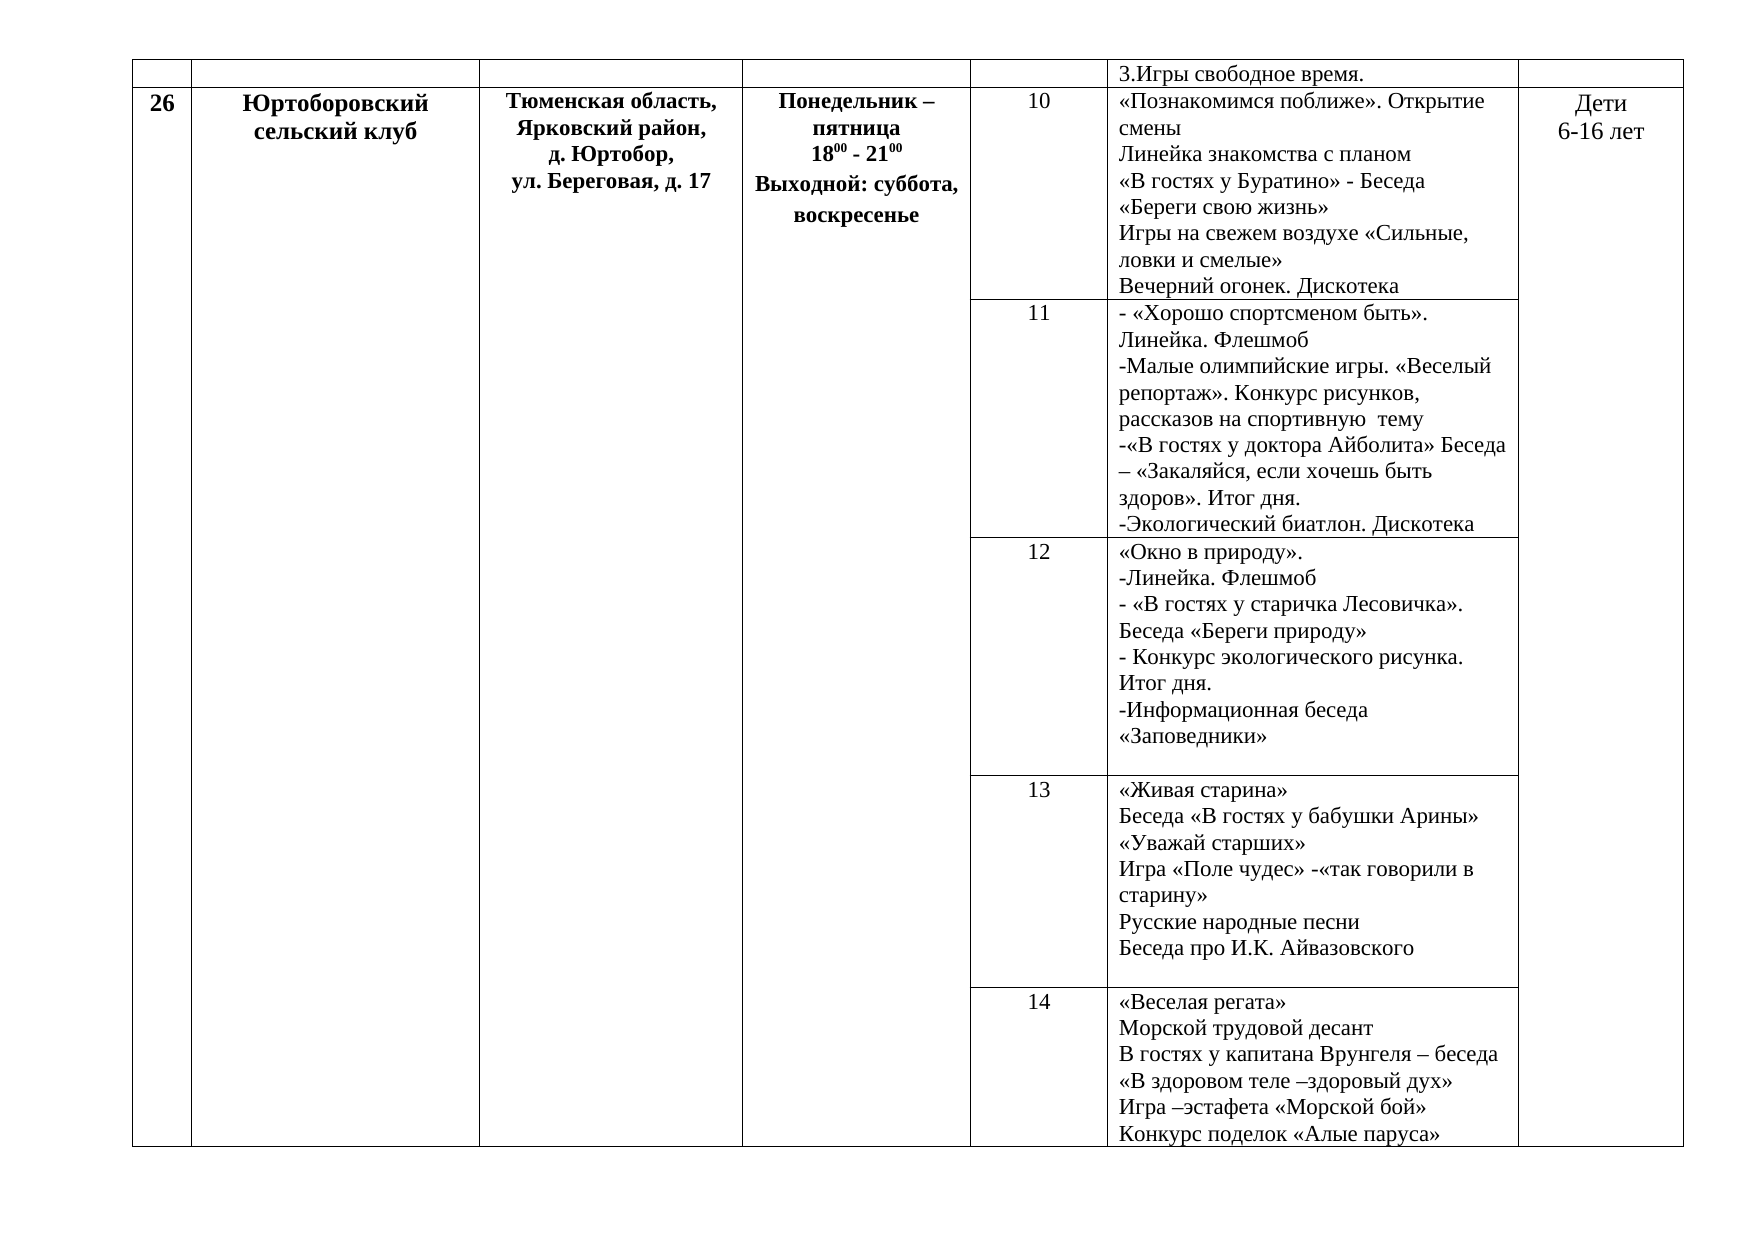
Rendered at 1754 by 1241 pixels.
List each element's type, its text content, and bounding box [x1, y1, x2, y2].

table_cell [743, 88, 970, 1146]
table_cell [1108, 988, 1518, 1146]
table_cell 28 [971, 60, 1107, 87]
table_cell «Познакомимся поближе». Открытие смены Линейка знакомства с планом «В гостях у Буратино» - Беседа «Береги свою жизнь» Игры на свежем воздухе «Сильные, ловки и смелые» Вечерний огонек. Дискотека [1108, 88, 1518, 298]
table_cell - «Хорошо спортсменом быть». Линейка. Флешмоб -Малые олимпийские игры. «Веселый репортаж». Конкурс рисунков, рассказов на спортивную тему -«В гостях у доктора Айболита» Беседа – «Закаляйся, если хочешь быть здоров». Итог дня. -Экологический биатлон. Дискотека [1108, 300, 1518, 537]
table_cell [192, 88, 479, 1146]
table_cell 12 [971, 538, 1107, 775]
table_cell 26 [133, 88, 191, 1146]
table_cell «Окно в природу». -Линейка. Флешмоб - «В гостях у старичка Лесовичка». Беседа «Береги природу» - Конкурс экологического рисунка. Итог дня. -Информационная беседа «Заповедники» [1108, 538, 1518, 775]
table_cell 11 [971, 300, 1107, 537]
table_cell 13 [971, 776, 1107, 987]
table_cell 10 [971, 88, 1107, 298]
table_cell 14 [971, 988, 1107, 1146]
table_cell «Живая старина» Беседа «В гостях у бабушки Арины» «Уважай старших» Игра «Поле чудес» -«так говорили в старину» Русские народные песни Беседа про И.К. Айвазовского [1108, 776, 1518, 987]
table_cell Дети 6-16 лет [1519, 88, 1683, 1146]
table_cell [480, 88, 742, 1146]
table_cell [1108, 60, 1518, 87]
